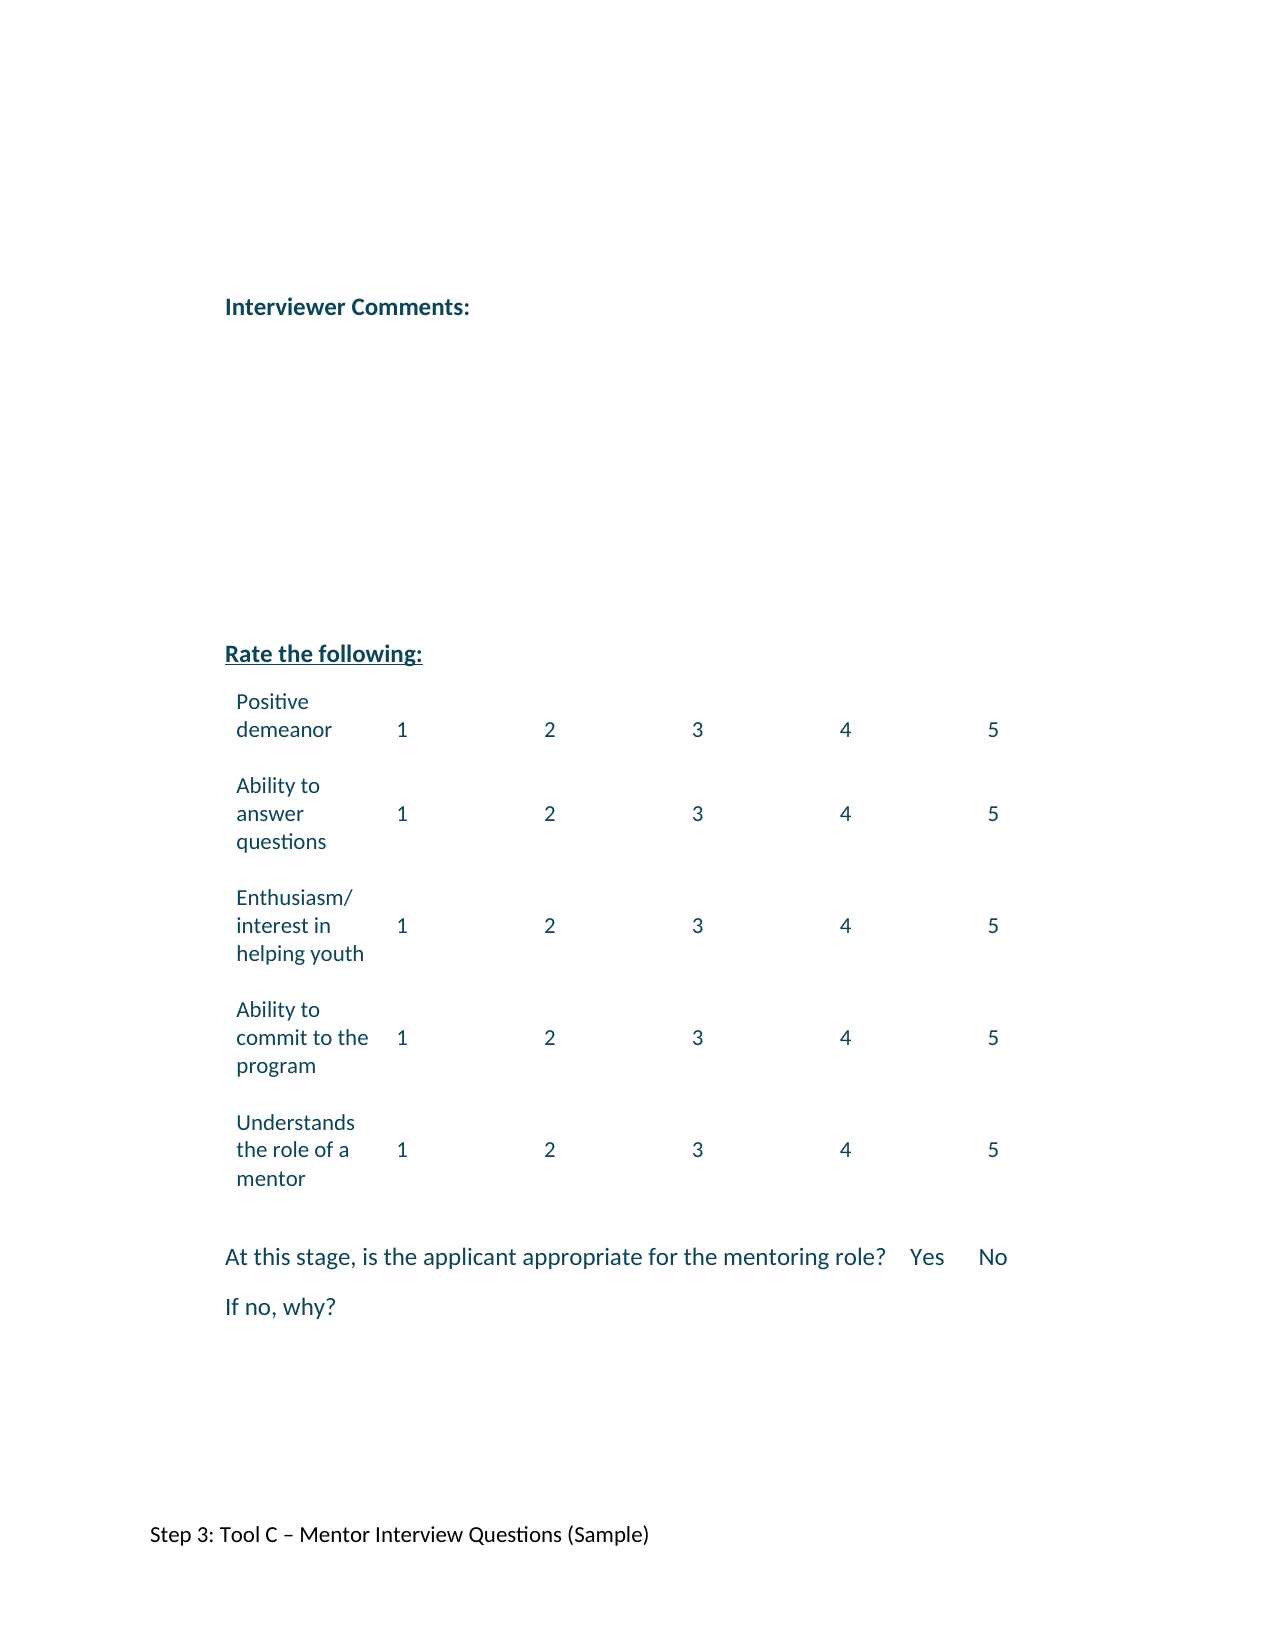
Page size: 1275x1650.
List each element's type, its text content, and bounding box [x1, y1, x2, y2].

table_cell 2 [533, 1108, 680, 1192]
table_cell 2 [533, 884, 680, 996]
table_header 4 [828, 687, 976, 771]
table_cell 2 [533, 771, 680, 883]
text Rate the following: [225, 638, 1125, 668]
table_cell 5 [976, 996, 1124, 1108]
table_cell 1 [385, 1108, 533, 1192]
table_cell Ability to commit to the program [225, 996, 385, 1108]
table_header Positive demeanor [225, 687, 385, 771]
table_cell Ability to answer questions [225, 771, 385, 883]
table_cell 5 [976, 884, 1124, 996]
table_header 5 [976, 687, 1124, 771]
table_header 1 [385, 687, 533, 771]
text At this stage, is the applicant appropriate for the mentoring role? Yes No [225, 1241, 1125, 1272]
table_cell 4 [828, 1108, 976, 1192]
table_cell 1 [385, 771, 533, 883]
table_cell 3 [680, 996, 828, 1108]
table_cell 5 [976, 1108, 1124, 1192]
text If no, why? [225, 1291, 1125, 1321]
table_cell 1 [385, 996, 533, 1108]
table_cell 1 [385, 884, 533, 996]
table_cell 4 [828, 771, 976, 883]
table_cell 3 [680, 884, 828, 996]
table_cell Understands the role of a mentor [225, 1108, 385, 1192]
table_cell Enthusiasm/ interest in helping youth [225, 884, 385, 996]
text Interviewer Comments: [225, 291, 1125, 321]
table_cell 3 [680, 1108, 828, 1192]
table_cell 4 [828, 996, 976, 1108]
table_cell 2 [533, 996, 680, 1108]
table_header 3 [680, 687, 828, 771]
table_header 2 [533, 687, 680, 771]
table_cell 3 [680, 771, 828, 883]
table_cell 5 [976, 771, 1124, 883]
table_cell 4 [828, 884, 976, 996]
